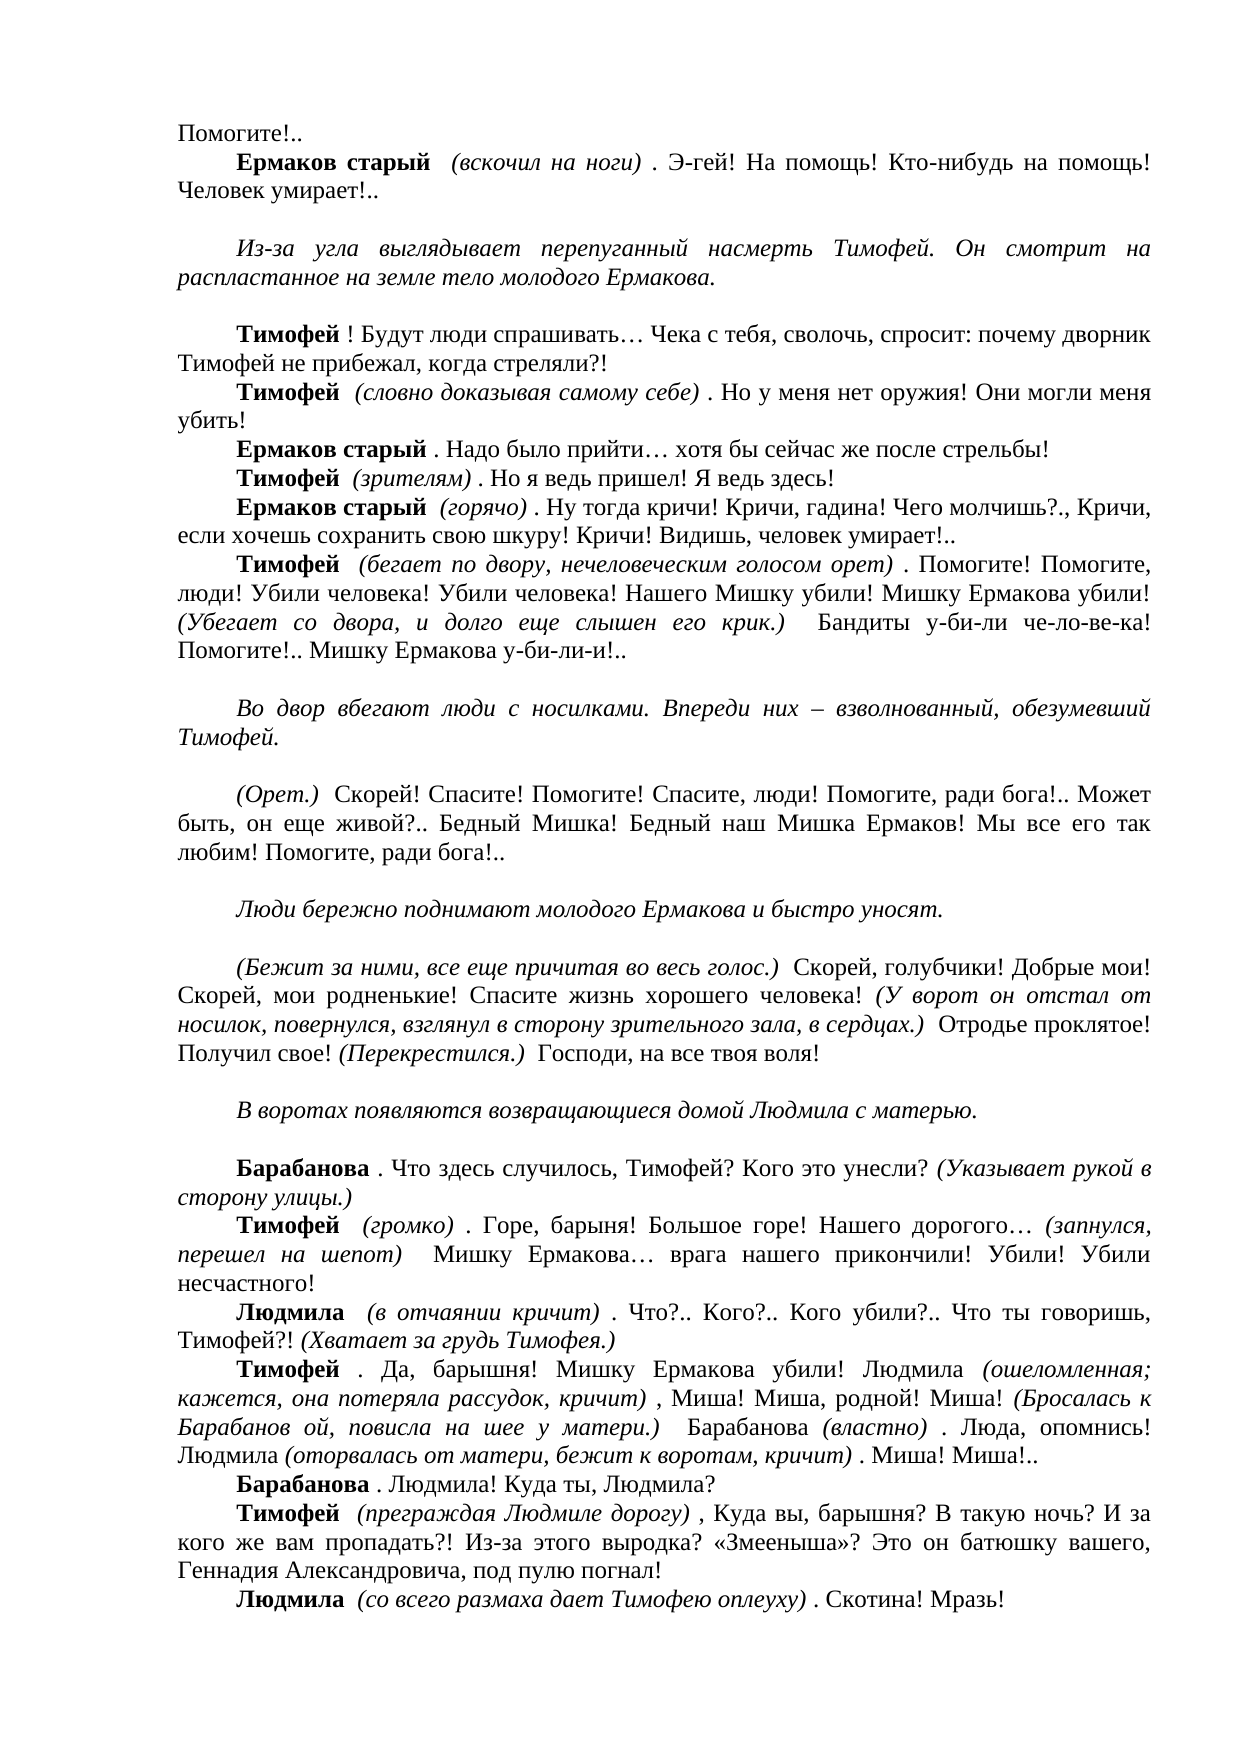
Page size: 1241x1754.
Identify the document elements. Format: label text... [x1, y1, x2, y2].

text Ермаков старый (вскочил на ноги) . Э-гей! На помощь! Кто-нибудь на помощь! Человек умирает!.. [177, 147, 1152, 204]
text (Бежит за ними, все еще причитая во весь голос.) Скорей, голубчики! Добрые мои! Скорей, мои родненькие! Спасите жизнь хорошего человека! (У ворот он отстал от носилок, повернулся, взглянул в сторону зрительного зала, в сердцах.) Отродье проклятое! Получил свое! (Перекрестился.) Господи, на все твоя воля! [177, 952, 1152, 1067]
text Из-за угла выглядывает перепуганный насмерть Тимофей. Он смотрит на распластанное на земле тело молодого Ермакова. [177, 233, 1152, 291]
text Барабанова . Что здесь случилось, Тимофей? Кого это унесли? (Указывает рукой в сторону улицы.) [177, 1153, 1152, 1211]
text Людмила (со всего размаха дает Тимофею оплеуху) . Скотина! Мразь! [177, 1584, 1152, 1613]
text Тимофей (словно доказывая самому себе) . Но у меня нет оружия! Они могли меня убить! [177, 377, 1152, 434]
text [177, 118, 1152, 147]
text Барабанова . Людмила! Куда ты, Людмила? [177, 1469, 1152, 1498]
text Тимофей . Да, барышня! Мишку Ермакова убили! Людмила (ошеломленная; кажется, она потеряла рассудок, кричит) , Миша! Миша, родной! Миша! (Бросалась к Барабанов ой, повисла на шее у матери.) Барабанова (властно) . Люда, опомнись! Людмила (оторвалась от матери, бежит к воротам, кричит) . Миша! Миша!.. [177, 1354, 1152, 1469]
text Ермаков старый . Надо было прийти… хотя бы сейчас же после стрельбы! [177, 434, 1152, 463]
text Тимофей (преграждая Людмиле дорогу) , Куда вы, барышня? В такую ночь? И за кого же вам пропадать?! Из-за этого выродка? «Змееныша»? Это он батюшку вашего, Геннадия Александровича, под пулю погнал! [177, 1498, 1152, 1584]
text Людмила (в отчаянии кричит) . Что?.. Кого?.. Кого убили?.. Что ты говоришь, Тимофей?! (Хватает за грудь Тимофея.) [177, 1297, 1152, 1354]
text Тимофей (зрителям) . Но я ведь пришел! Я ведь здесь! [177, 463, 1152, 492]
text Тимофей (громко) . Горе, барыня! Большое горе! Нашего дорогого… (запнулся, перешел на шепот) Мишку Ермакова… врага нашего прикончили! Убили! Убили несчастного! [177, 1211, 1152, 1297]
text В воротах появляются возвращающиеся домой Людмила с матерью. [177, 1096, 1152, 1124]
text Во двор вбегают люди с носилками. Впереди них – взволнованный, обезумевший Тимофей. [177, 693, 1152, 751]
text Люди бережно поднимают молодого Ермакова и быстро уносят. [177, 894, 1152, 923]
text (Орет.) Скорей! Спасите! Помогите! Спасите, люди! Помогите, ради бога!.. Может быть, он еще живой?.. Бедный Мишка! Бедный наш Мишка Ермаков! Мы все его так любим! Помогите, ради бога!.. [177, 779, 1152, 866]
text Ермаков старый (горячо) . Ну тогда кричи! Кричи, гадина! Чего молчишь?., Кричи, если хочешь сохранить свою шкуру! Кричи! Видишь, человек умирает!.. [177, 492, 1152, 549]
text Тимофей ! Будут люди спрашивать… Чека с тебя, сволочь, спросит: почему дворник Тимофей не прибежал, когда стреляли?! [177, 319, 1152, 377]
text Тимофей (бегает по двору, нечеловеческим голосом орет) . Помогите! Помогите, люди! Убили человека! Убили человека! Нашего Мишку убили! Мишку Ермакова убили! (Убегает со двора, и долго еще слышен его крик.) Бандиты у-би-ли че-ло-ве-ка! Помогите!.. Мишку Ермакова у-би-ли-и!.. [177, 549, 1152, 664]
